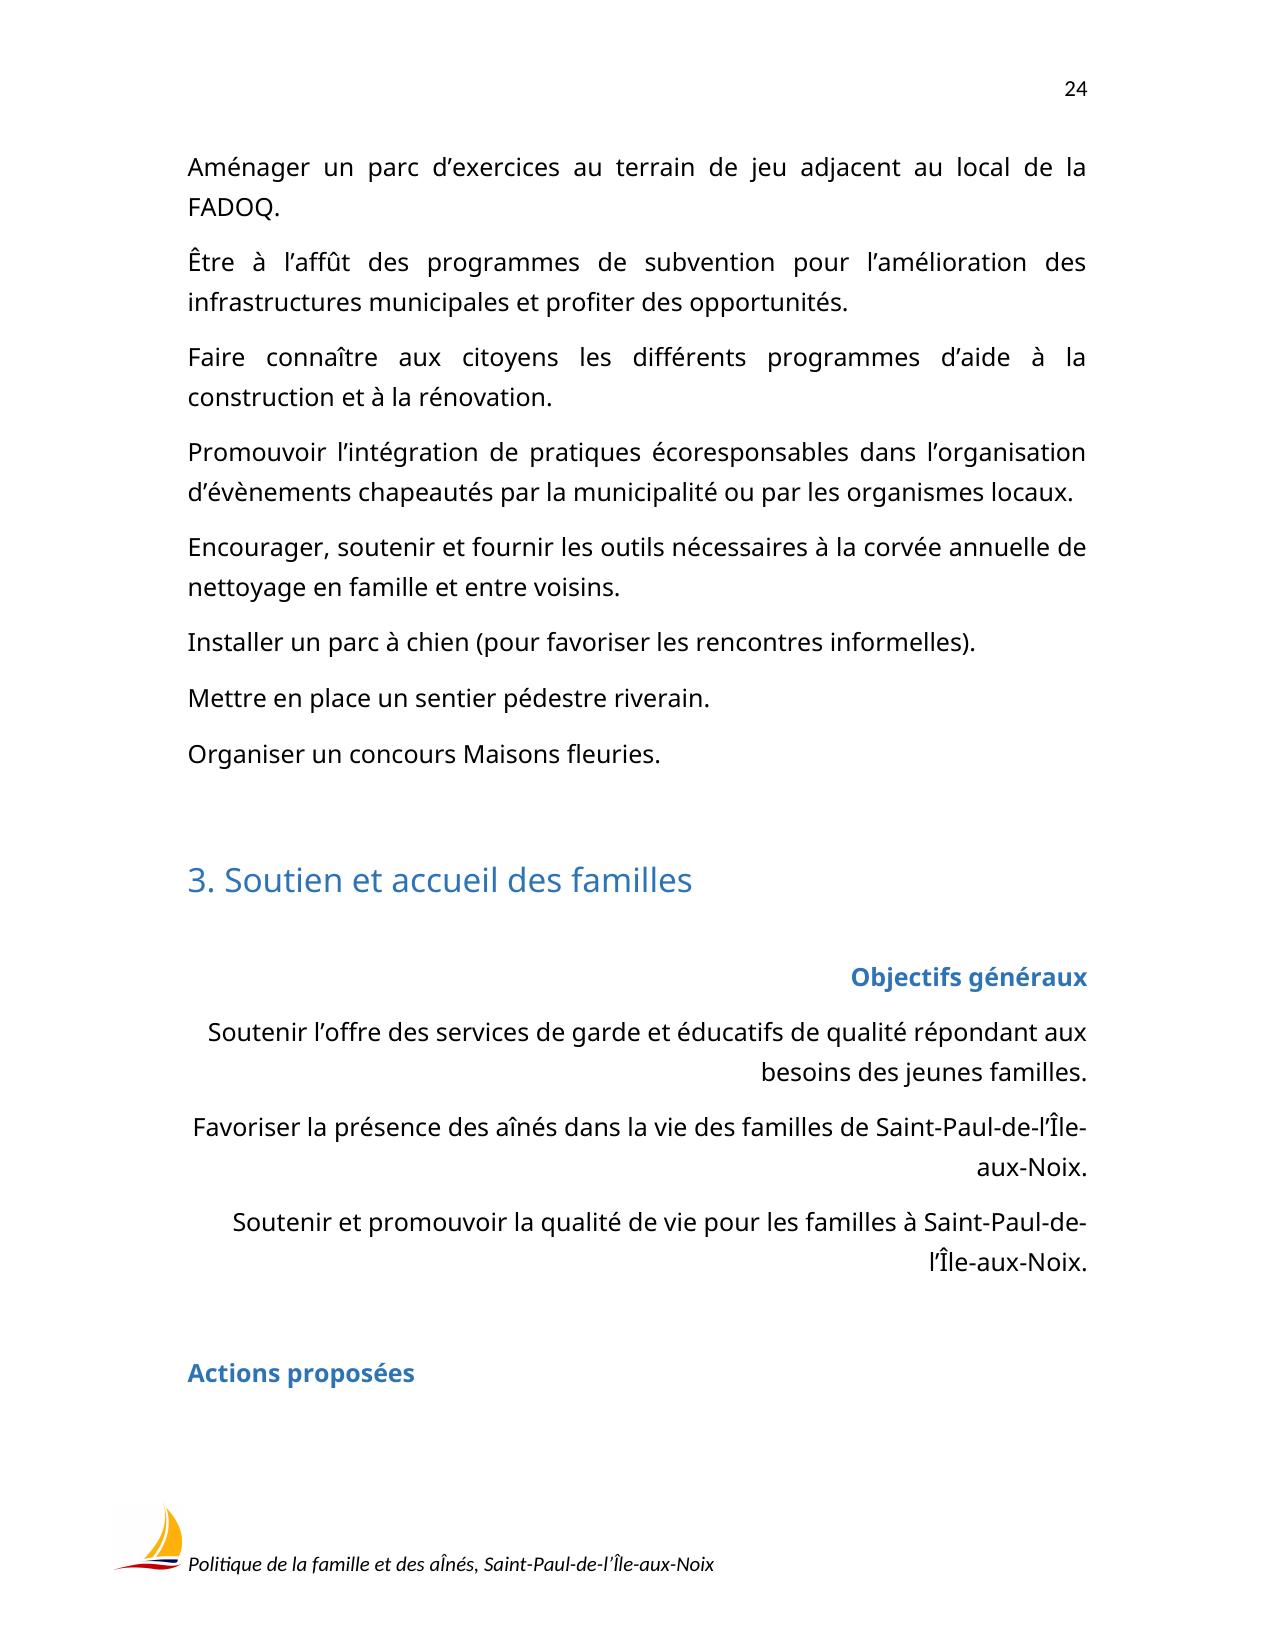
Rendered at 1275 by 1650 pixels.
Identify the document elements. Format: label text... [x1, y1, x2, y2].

text Actions proposées [187, 1356, 1087, 1390]
text Mettre en place un sentier pédestre riverain. [187, 681, 1087, 715]
text Être à l’affût des programmes de subvention pour l’amélioration des infrastructures municipales et profiter des opportunités. [187, 245, 1087, 318]
text Objectifs généraux [187, 959, 1087, 993]
picture [113, 1501, 183, 1572]
text Encourager, soutenir et fournir les outils nécessaires à la corvée annuelle de nettoyage en famille et entre voisins. [187, 530, 1087, 603]
text Soutenir l’offre des services de garde et éducatifs de qualité répondant aux besoins des jeunes familles. [187, 1015, 1087, 1088]
text Faire connaître aux citoyens les différents programmes d’aide à la construction et à la rénovation. [187, 340, 1087, 413]
text Organiser un concours Maisons fleuries. [187, 737, 1087, 771]
text Promouvoir l’intégration de pratiques écoresponsables dans l’organisation d’évènements chapeautés par la municipalité ou par les organismes locaux. [187, 435, 1087, 508]
text Favoriser la présence des aînés dans la vie des familles de Saint-Paul-de-l’Île-aux-Noix. [187, 1110, 1087, 1183]
text Soutenir et promouvoir la qualité de vie pour les familles à Saint-Paul-de-l’Île-aux-Noix. [187, 1205, 1087, 1278]
text Aménager un parc d’exercices au terrain de jeu adjacent au local de la FADOQ. [187, 150, 1087, 223]
text Installer un parc à chien (pour favoriser les rencontres informelles). [187, 625, 1087, 659]
subtitle 3. Soutien et accueil des familles [187, 857, 1087, 902]
